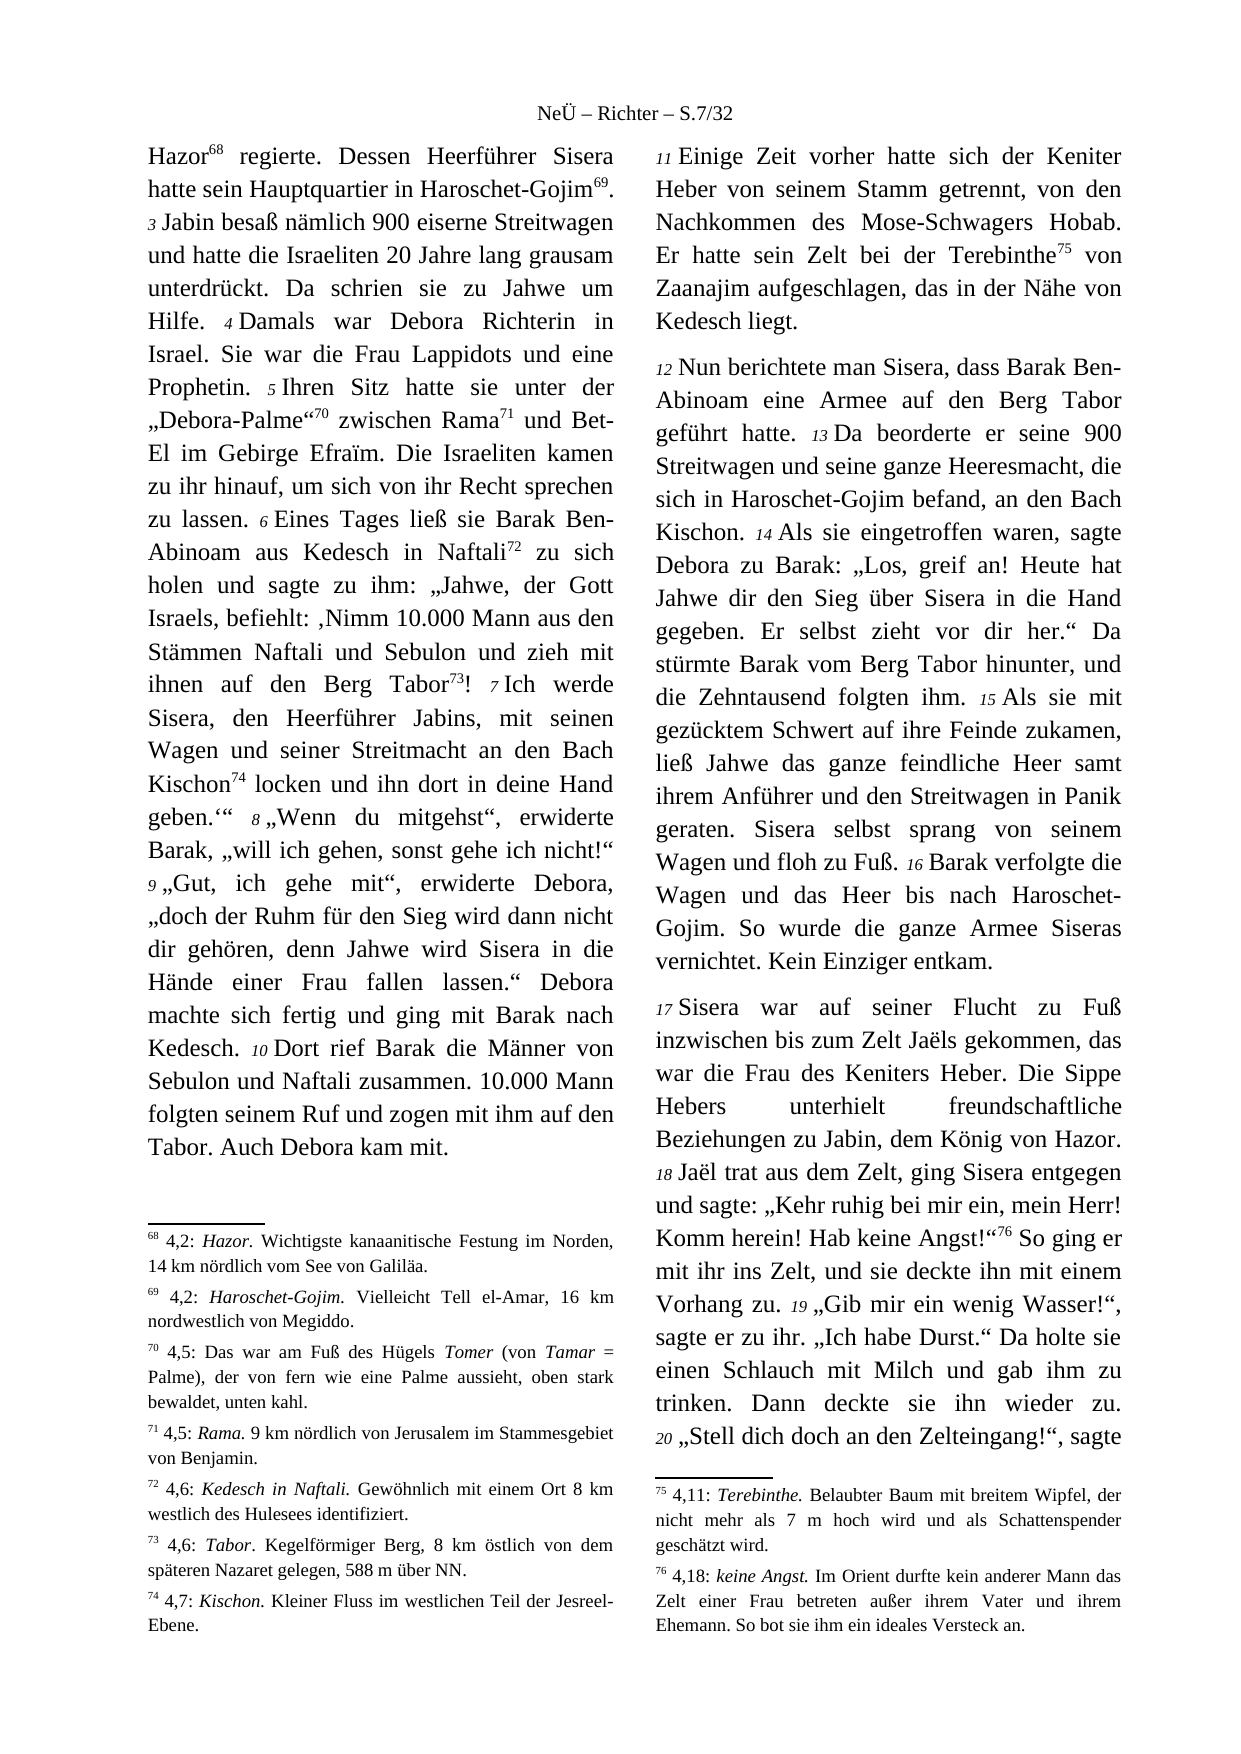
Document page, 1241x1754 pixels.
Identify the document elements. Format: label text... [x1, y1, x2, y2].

text 11 Einige Zeit vorher hatte sich der Keniter Heber von seinem Stamm getrennt, von den Nachkommen des Mose-Schwagers Hobab. Er hatte sein Zelt bei der Terebinthe von Zaanajim aufgeschlagen, das in der Nähe von Kedesch liegt. [655, 141, 1122, 335]
text 12 Nun berichtete man Sisera, dass Barak Ben-Abinoam eine Armee auf den Berg Tabor geführt hatte. 13 Da beorderte er seine 900 Streitwagen und seine ganze Heeresmacht, die sich in Haroschet-Gojim befand, an den Bach Kischon. 14 Als sie eingetroffen waren, sagte Debora zu Barak: „Los, greif an! Heute hat Jahwe dir den Sieg über Sisera in die Hand gegeben. Er selbst zieht vor dir her.“ Da stürmte Barak vom Berg Tabor hinunter, und die Zehntausend folgten ihm. 15 Als sie mit gezücktem Schwert auf ihre Feinde zukamen, ließ Jahwe das ganze feindliche Heer samt ihrem Anführer und den Streitwagen in Panik geraten. Sisera selbst sprang von seinem Wagen und floh zu Fuß. 16 Barak verfolgte die Wagen und das Heer bis nach Haroschet-Gojim. So wurde die ganze Armee Siseras vernichtet. Kein Einziger entkam. [655, 352, 1122, 975]
